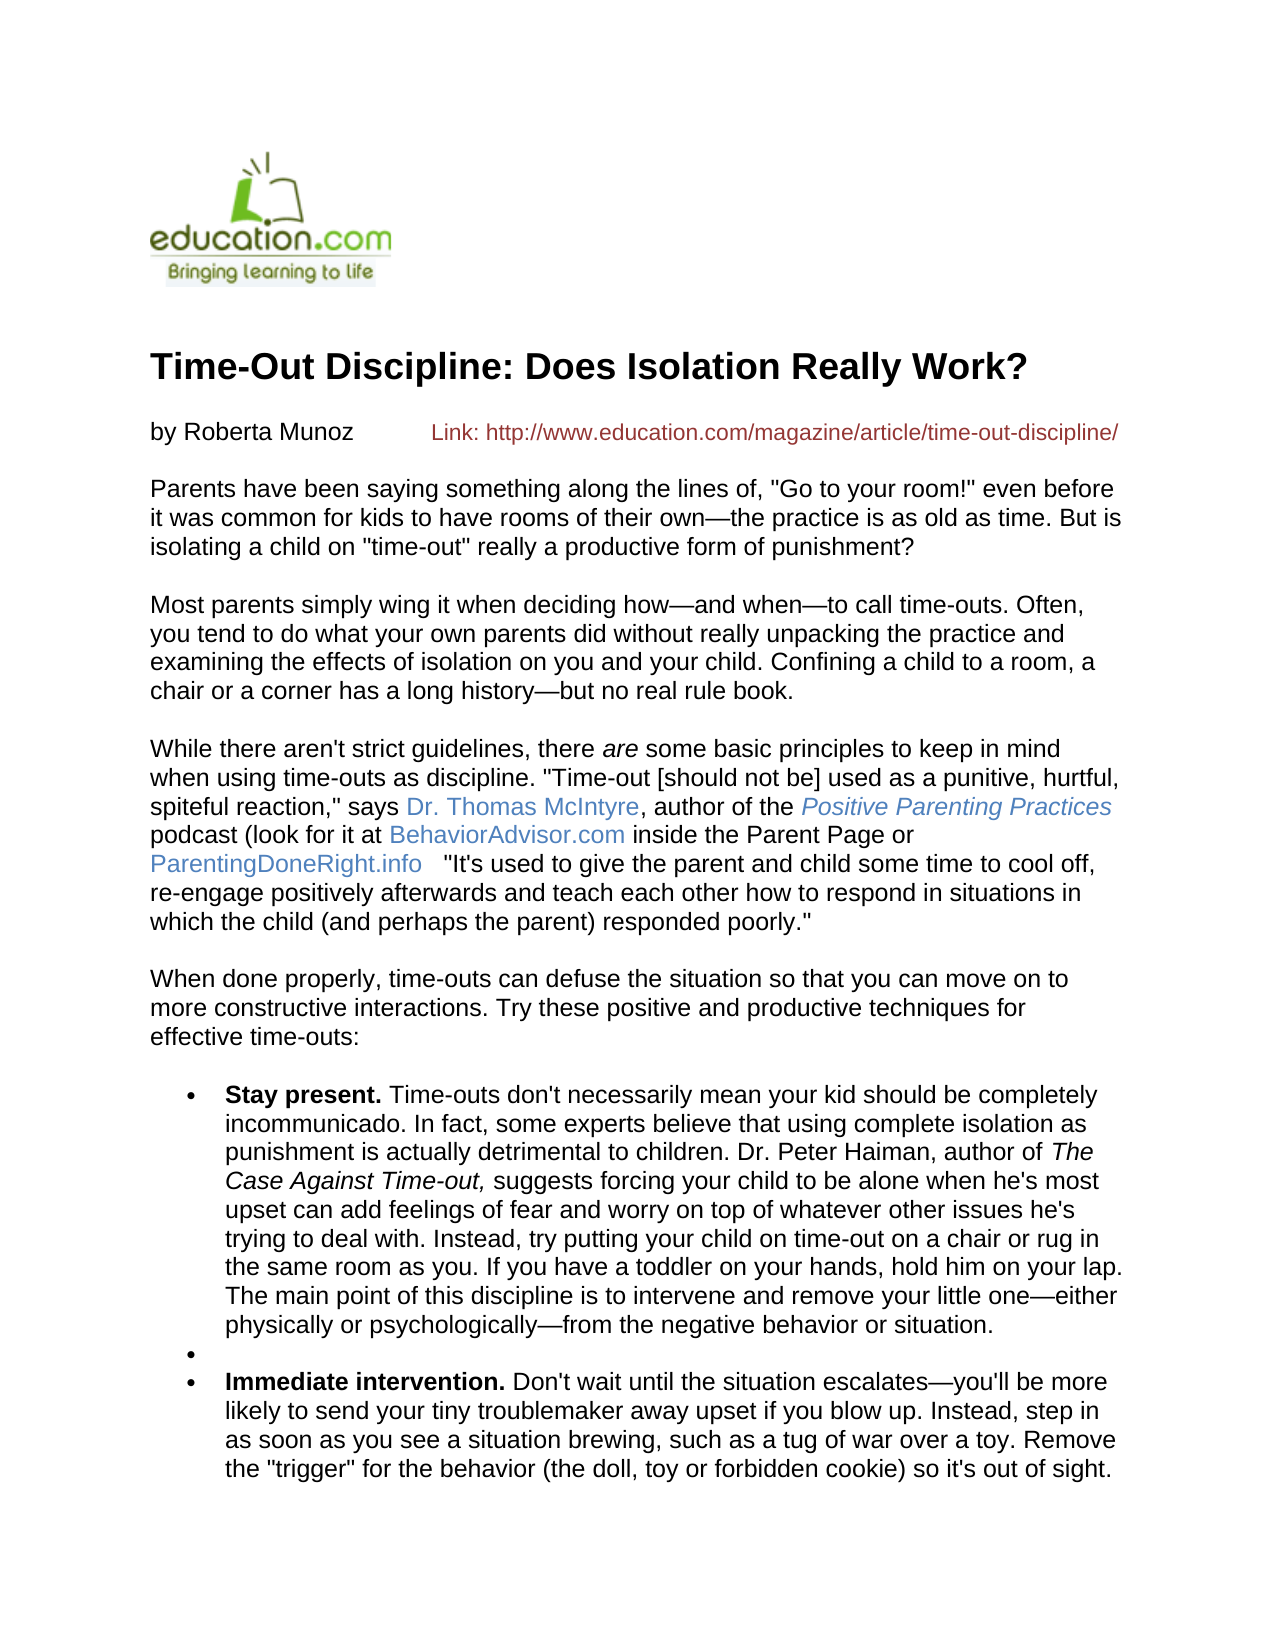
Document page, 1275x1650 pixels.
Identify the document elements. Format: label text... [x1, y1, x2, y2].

text When done properly, time-outs can defuse the situation so that you can move on to more constructive interactions. Try these positive and productive techniques for effective time-outs: [150, 964, 1125, 1051]
text While there aren't strict guidelines, there are some basic principles to keep in mind when using time-outs as discipline. "Time-out [should not be] used as a punitive, hurtful, spiteful reaction," says Dr. Thomas McIntyre, author of the Positive Parenting Practices podcast (look for it at BehaviorAdvisor.com inside the Parent Page or ParentingDoneRight.info "It's used to give the parent and child some time to cool off, re-engage positively afterwards and teach each other how to respond in situations in which the child (and perhaps the parent) responded poorly." [150, 734, 1125, 935]
text Time-Out Discipline: Does Isolation Really Work? [150, 344, 1125, 387]
list Stay present. Time-outs don't necessarily mean your kid should be completely incommunicado. In fact, some experts believe that using complete isolation as punishment is actually detrimental to children. Dr. Peter Haiman, author of The Case Against Time-out, suggests forcing your child to be alone when he's most upset can add feelings of fear and worry on top of whatever other issues he's trying to deal with. Instead, try putting your child on time-out on a chair or rug in the same room as you. If you have a toddler on your hands, hold him on your lap. The main point of this discipline is to intervene and remove your little one—either physically or psychologically—from the negative behavior or situation. [187, 1080, 1125, 1338]
text Parents have been saying something along the lines of, "Go to your room!" even before it was common for kids to have rooms of their own—the practice is as old as time. But is isolating a child on "time-out" really a productive form of punishment? [150, 474, 1125, 561]
text Most parents simply wing it when deciding how—and when—to call time-outs. Often, you tend to do what your own parents did without really unpacking the practice and examining the effects of isolation on you and your child. Confining a child to a room, a chair or a corner has a long history—but no real rule book. [150, 590, 1125, 705]
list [187, 1367, 1125, 1482]
text by Roberta Munoz Link: http://www.education.com/magazine/article/time-out-discipline/ [150, 416, 1125, 445]
picture [150, 150, 392, 287]
